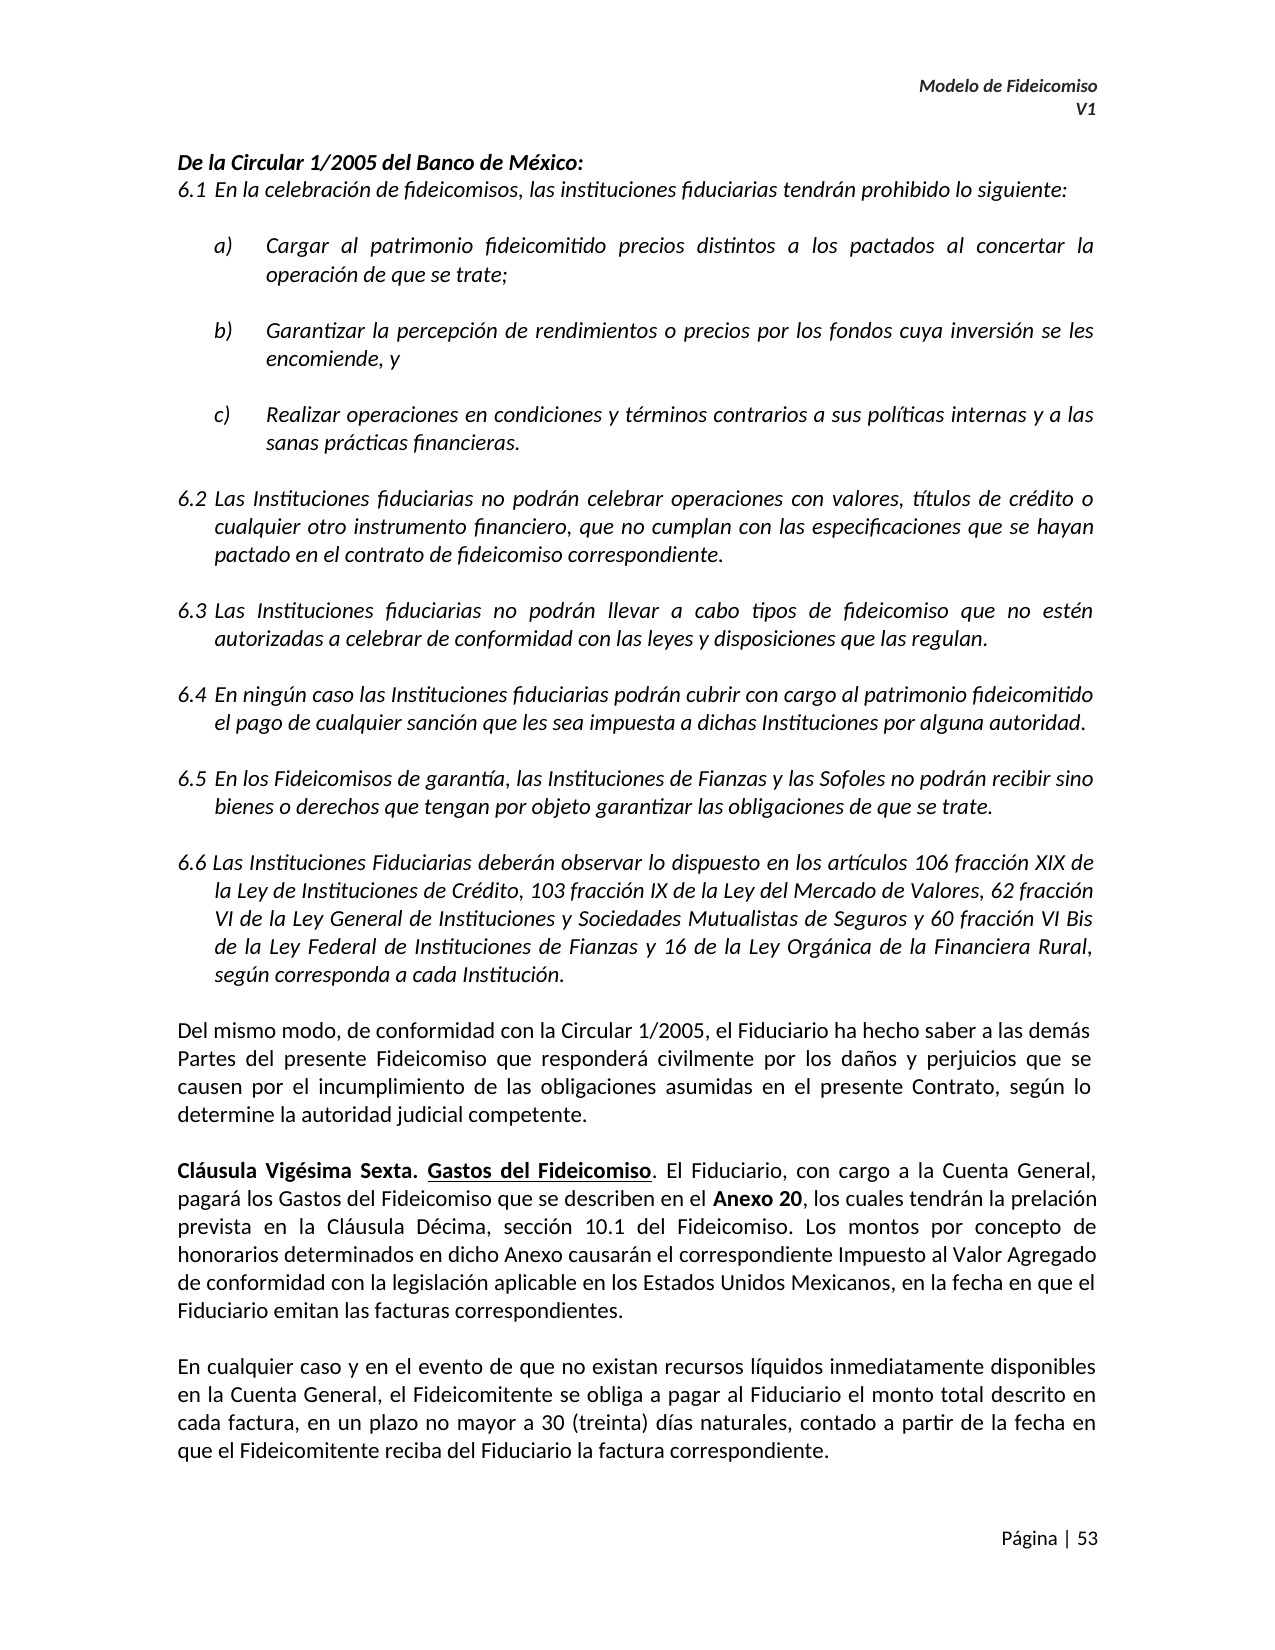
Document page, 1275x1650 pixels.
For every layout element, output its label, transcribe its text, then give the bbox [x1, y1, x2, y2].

text 6.2 Las Instituciones fiduciarias no podrán celebrar operaciones con valores, títulos de crédito o cualquier otro instrumento financiero, que no cumplan con las especificaciones que se hayan pactado en el contrato de fideicomiso correspondiente. [177, 484, 1098, 568]
text Cláusula Vigésima Sexta. Gastos del Fideicomiso. El Fiduciario, con cargo a la Cuenta General, pagará los Gastos del Fideicomiso que se describen en el Anexo 20, los cuales tendrán la prelación prevista en la Cláusula Décima, sección 10.1 del Fideicomiso. Los montos por concepto de honorarios determinados en dicho Anexo causarán el correspondiente Impuesto al Valor Agregado de conformidad con la legislación aplicable en los Estados Unidos Mexicanos, en la fecha en que el Fiduciario emitan las facturas correspondientes. [177, 1156, 1098, 1324]
text 6.6 Las Instituciones Fiduciarias deberán observar lo dispuesto en los artículos 106 fracción XIX de la Ley de Instituciones de Crédito, 103 fracción IX de la Ley del Mercado de Valores, 62 fracción VI de la Ley General de Instituciones y Sociedades Mutualistas de Seguros y 60 fracción VI Bis de la Ley Federal de Instituciones de Fianzas y 16 de la Ley Orgánica de la Financiera Rural, según corresponda a cada Institución. [177, 848, 1098, 988]
text c) Realizar operaciones en condiciones y términos contrarios a sus políticas internas y a las sanas prácticas financieras. [214, 400, 1098, 456]
text Del mismo modo, de conformidad con la Circular 1/2005, el Fiduciario ha hecho saber a las demás Partes del presente Fideicomiso que responderá civilmente por los daños y perjuicios que se causen por el incumplimiento de las obligaciones asumidas en el presente Contrato, según lo determine la autoridad judicial competente. [177, 1016, 1093, 1128]
text De la Circular 1/2005 del Banco de México: [177, 148, 1098, 176]
text a) Cargar al patrimonio fideicomitido precios distintos a los pactados al concertar la operación de que se trate; [214, 232, 1098, 288]
text b) Garantizar la percepción de rendimientos o precios por los fondos cuya inversión se les encomiende, y [214, 316, 1098, 372]
text 6.3 Las Instituciones fiduciarias no podrán llevar a cabo tipos de fideicomiso que no estén autorizadas a celebrar de conformidad con las leyes y disposiciones que las regulan. [177, 596, 1098, 652]
text 6.4 En ningún caso las Instituciones fiduciarias podrán cubrir con cargo al patrimonio fideicomitido el pago de cualquier sanción que les sea impuesta a dichas Instituciones por alguna autoridad. [177, 680, 1098, 736]
text 6.1 En la celebración de fideicomisos, las instituciones fiduciarias tendrán prohibido lo siguiente: [177, 176, 1098, 204]
text En cualquier caso y en el evento de que no existan recursos líquidos inmediatamente disponibles en la Cuenta General, el Fideicomitente se obliga a pagar al Fiduciario el monto total descrito en cada factura, en un plazo no mayor a 30 (treinta) días naturales, contado a partir de la fecha en que el Fideicomitente reciba del Fiduciario la factura correspondiente. [177, 1352, 1098, 1464]
text 6.5 En los Fideicomisos de garantía, las Instituciones de Fianzas y las Sofoles no podrán recibir sino bienes o derechos que tengan por objeto garantizar las obligaciones de que se trate. [177, 764, 1098, 820]
